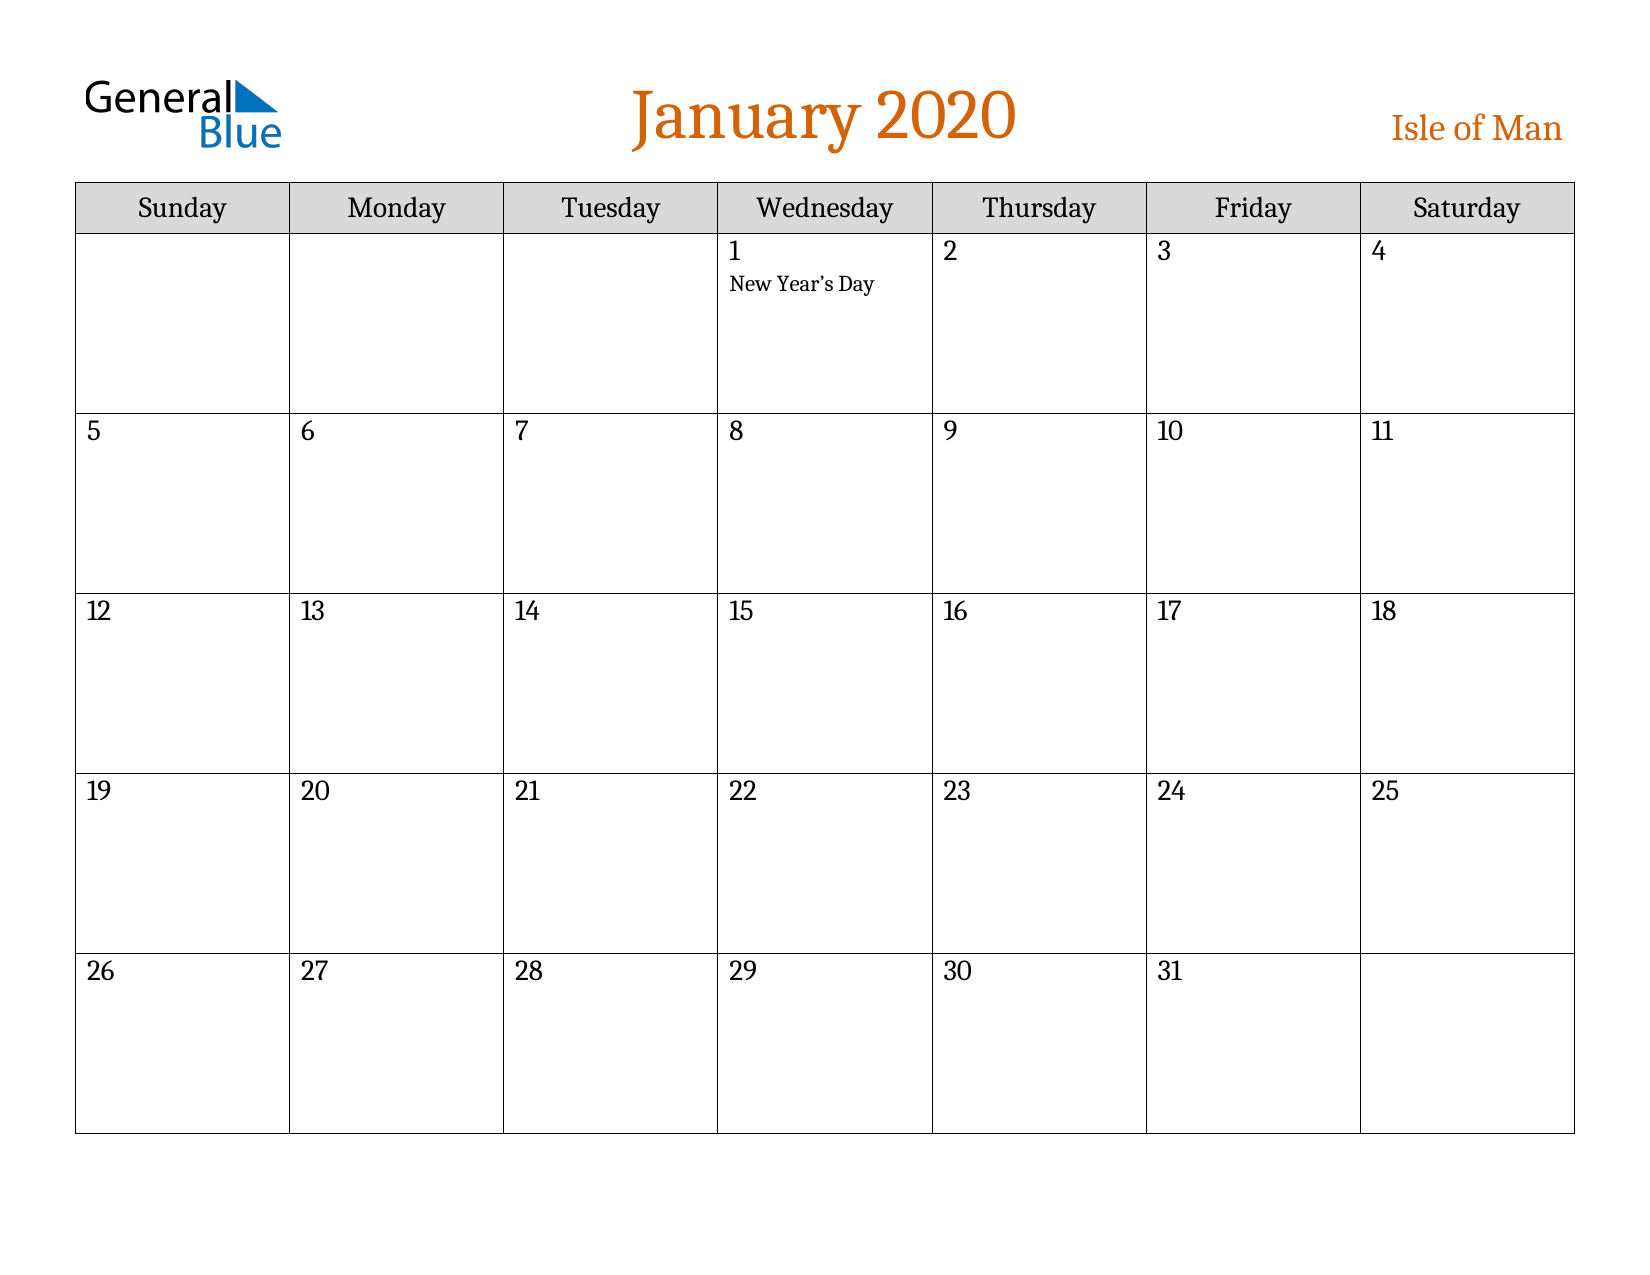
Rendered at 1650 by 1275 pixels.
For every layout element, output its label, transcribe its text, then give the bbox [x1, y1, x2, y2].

table_cell [1147, 450, 1360, 593]
table_cell Wednesday [718, 183, 932, 233]
table_cell [76, 630, 289, 773]
table_cell [76, 234, 289, 270]
table_cell [933, 630, 1146, 773]
table_cell [1361, 630, 1574, 773]
table_cell 5 [76, 414, 289, 450]
table_cell [76, 270, 289, 413]
table_cell 6 [290, 414, 503, 450]
table_cell [1147, 810, 1360, 953]
picture [86, 80, 281, 148]
table_cell [1147, 630, 1360, 773]
table_cell 17 [1147, 594, 1360, 630]
table_cell [718, 990, 932, 1133]
table_cell 8 [718, 414, 932, 450]
table_cell [290, 810, 503, 953]
table_cell [290, 270, 503, 413]
table_cell [933, 270, 1146, 413]
table_cell [718, 630, 932, 773]
table_cell 20 [290, 774, 503, 810]
table_cell 9 [933, 414, 1146, 450]
table_cell [1361, 990, 1574, 1133]
table_cell 29 [718, 954, 932, 990]
table_cell 13 [290, 594, 503, 630]
table_cell [504, 630, 717, 773]
table_cell [933, 990, 1146, 1133]
table_cell [290, 234, 503, 270]
table_header [76, 75, 503, 182]
table_cell [290, 630, 503, 773]
table_cell 18 [1361, 594, 1574, 630]
table_cell New Year’s Day [718, 270, 932, 413]
table_cell 12 [76, 594, 289, 630]
table_cell Sunday [76, 183, 289, 233]
table_cell [504, 270, 717, 413]
table_cell [1361, 450, 1574, 593]
table_cell 30 [933, 954, 1146, 990]
table_cell 1 [718, 234, 932, 270]
table_cell [76, 990, 289, 1133]
table_cell 3 [1147, 234, 1360, 270]
table_cell [1361, 270, 1574, 413]
table_header Isle of Man [1146, 75, 1574, 182]
table_cell Thursday [933, 183, 1146, 233]
table_cell 27 [290, 954, 503, 990]
table_cell 19 [76, 774, 289, 810]
table_cell [1147, 990, 1360, 1133]
table_cell 2 [933, 234, 1146, 270]
table_cell 25 [1361, 774, 1574, 810]
table_cell [718, 450, 932, 593]
table_cell [504, 234, 717, 270]
table_cell 22 [718, 774, 932, 810]
table_cell 28 [504, 954, 717, 990]
table_cell [290, 450, 503, 593]
table_cell Tuesday [504, 183, 717, 233]
table_cell 7 [504, 414, 717, 450]
table_cell [933, 450, 1146, 593]
table_cell 11 [1361, 414, 1574, 450]
table_cell 10 [1147, 414, 1360, 450]
table_cell [718, 810, 932, 953]
table_cell [504, 810, 717, 953]
table_cell 26 [76, 954, 289, 990]
table_cell [1361, 810, 1574, 953]
table_cell Monday [290, 183, 503, 233]
table_cell Saturday [1361, 183, 1574, 233]
table_cell 24 [1147, 774, 1360, 810]
table_cell [504, 450, 717, 593]
table_cell 21 [504, 774, 717, 810]
table_cell 16 [933, 594, 1146, 630]
table_cell [504, 990, 717, 1133]
table_cell 15 [718, 594, 932, 630]
table_cell [933, 810, 1146, 953]
table_cell 4 [1361, 234, 1574, 270]
table_cell [76, 810, 289, 953]
table_cell Friday [1147, 183, 1360, 233]
table_header January 2020 [504, 75, 1146, 182]
table_cell [1361, 954, 1574, 990]
table_cell 31 [1147, 954, 1360, 990]
table_cell [1147, 270, 1360, 413]
table_cell 23 [933, 774, 1146, 810]
table_cell [76, 450, 289, 593]
table_cell [290, 990, 503, 1133]
table_cell 14 [504, 594, 717, 630]
